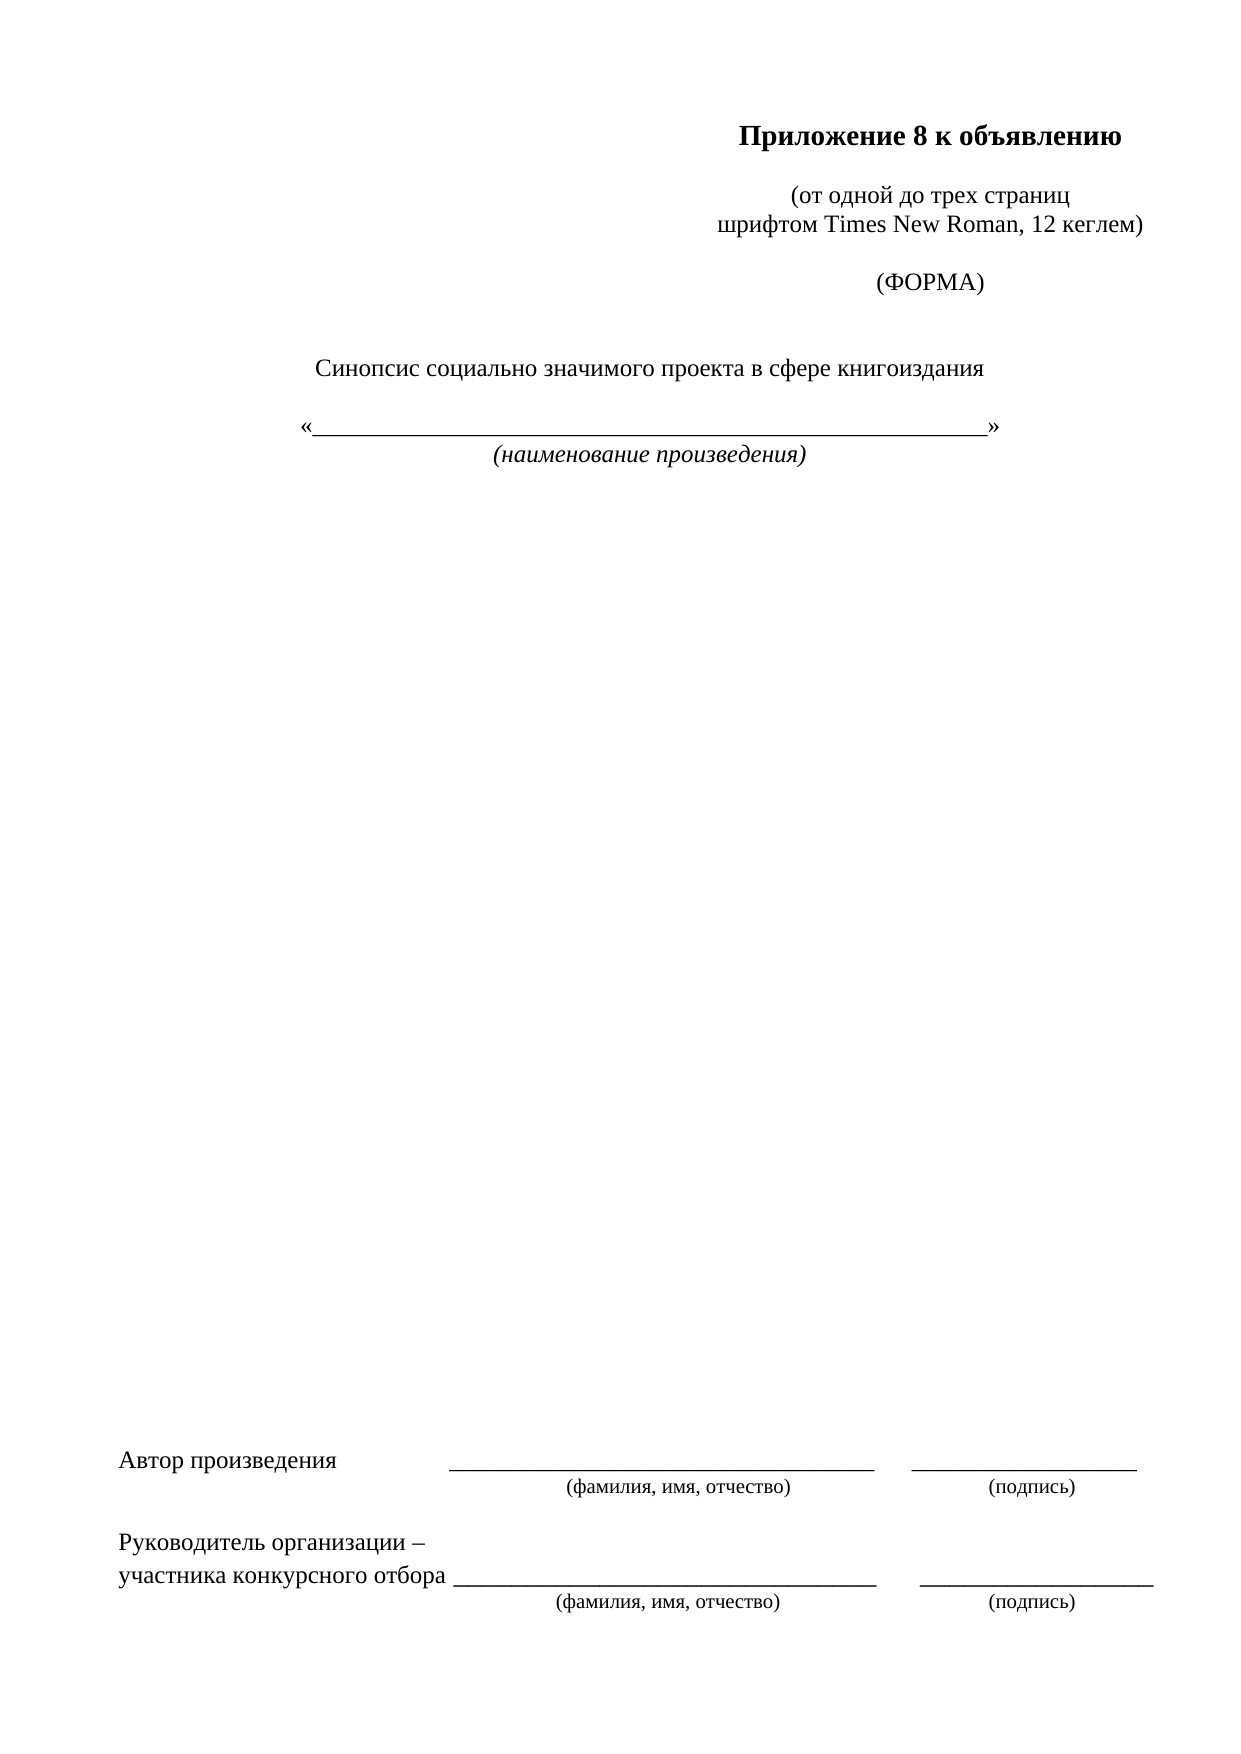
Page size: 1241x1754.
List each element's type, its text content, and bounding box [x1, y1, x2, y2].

text Приложение 8 к объявлению [679, 118, 1181, 152]
text участника конкурсного отбора _____________________________ ________________ [118, 1556, 1181, 1589]
text (ФОРМА) [679, 267, 1181, 295]
text Синопсис социально значимого проекта в сфере книгоиздания [118, 353, 1181, 382]
text «______________________________________________________» [118, 410, 1181, 439]
text шрифтом Times New Roman, 12 кеглем) [679, 209, 1181, 238]
text Руководитель организации – [118, 1527, 1181, 1556]
text Автор произведения __________________________________ __________________ [118, 1445, 1181, 1474]
text (фамилия, имя, отчество) (подпись) [118, 1589, 1181, 1613]
text (наименование произведения) [118, 439, 1181, 468]
text (фамилия, имя, отчество) (подпись) [118, 1474, 1181, 1498]
text (от одной до трех страниц [679, 180, 1181, 209]
